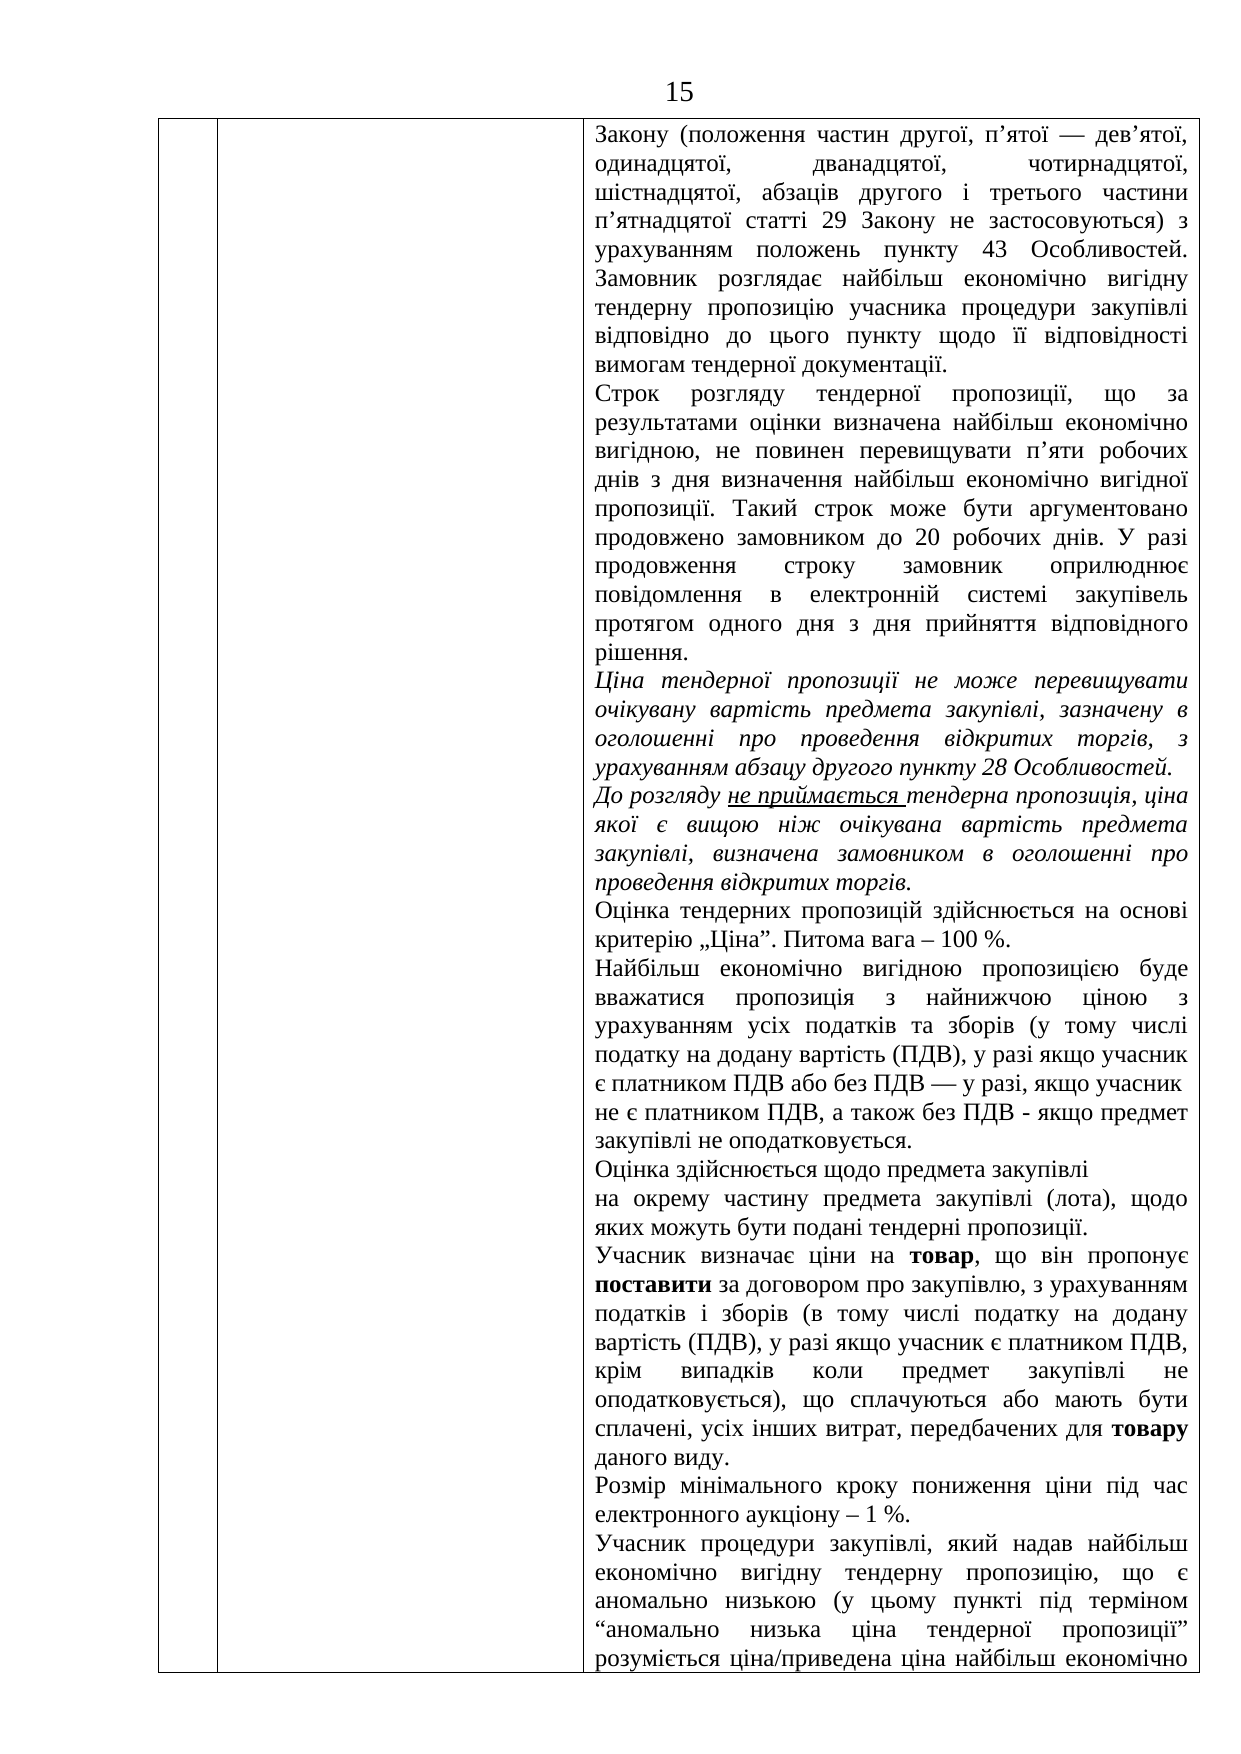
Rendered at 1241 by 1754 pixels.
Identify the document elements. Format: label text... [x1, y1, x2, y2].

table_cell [584, 119, 1199, 1672]
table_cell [218, 119, 583, 1672]
table_cell 1 [159, 119, 217, 1672]
